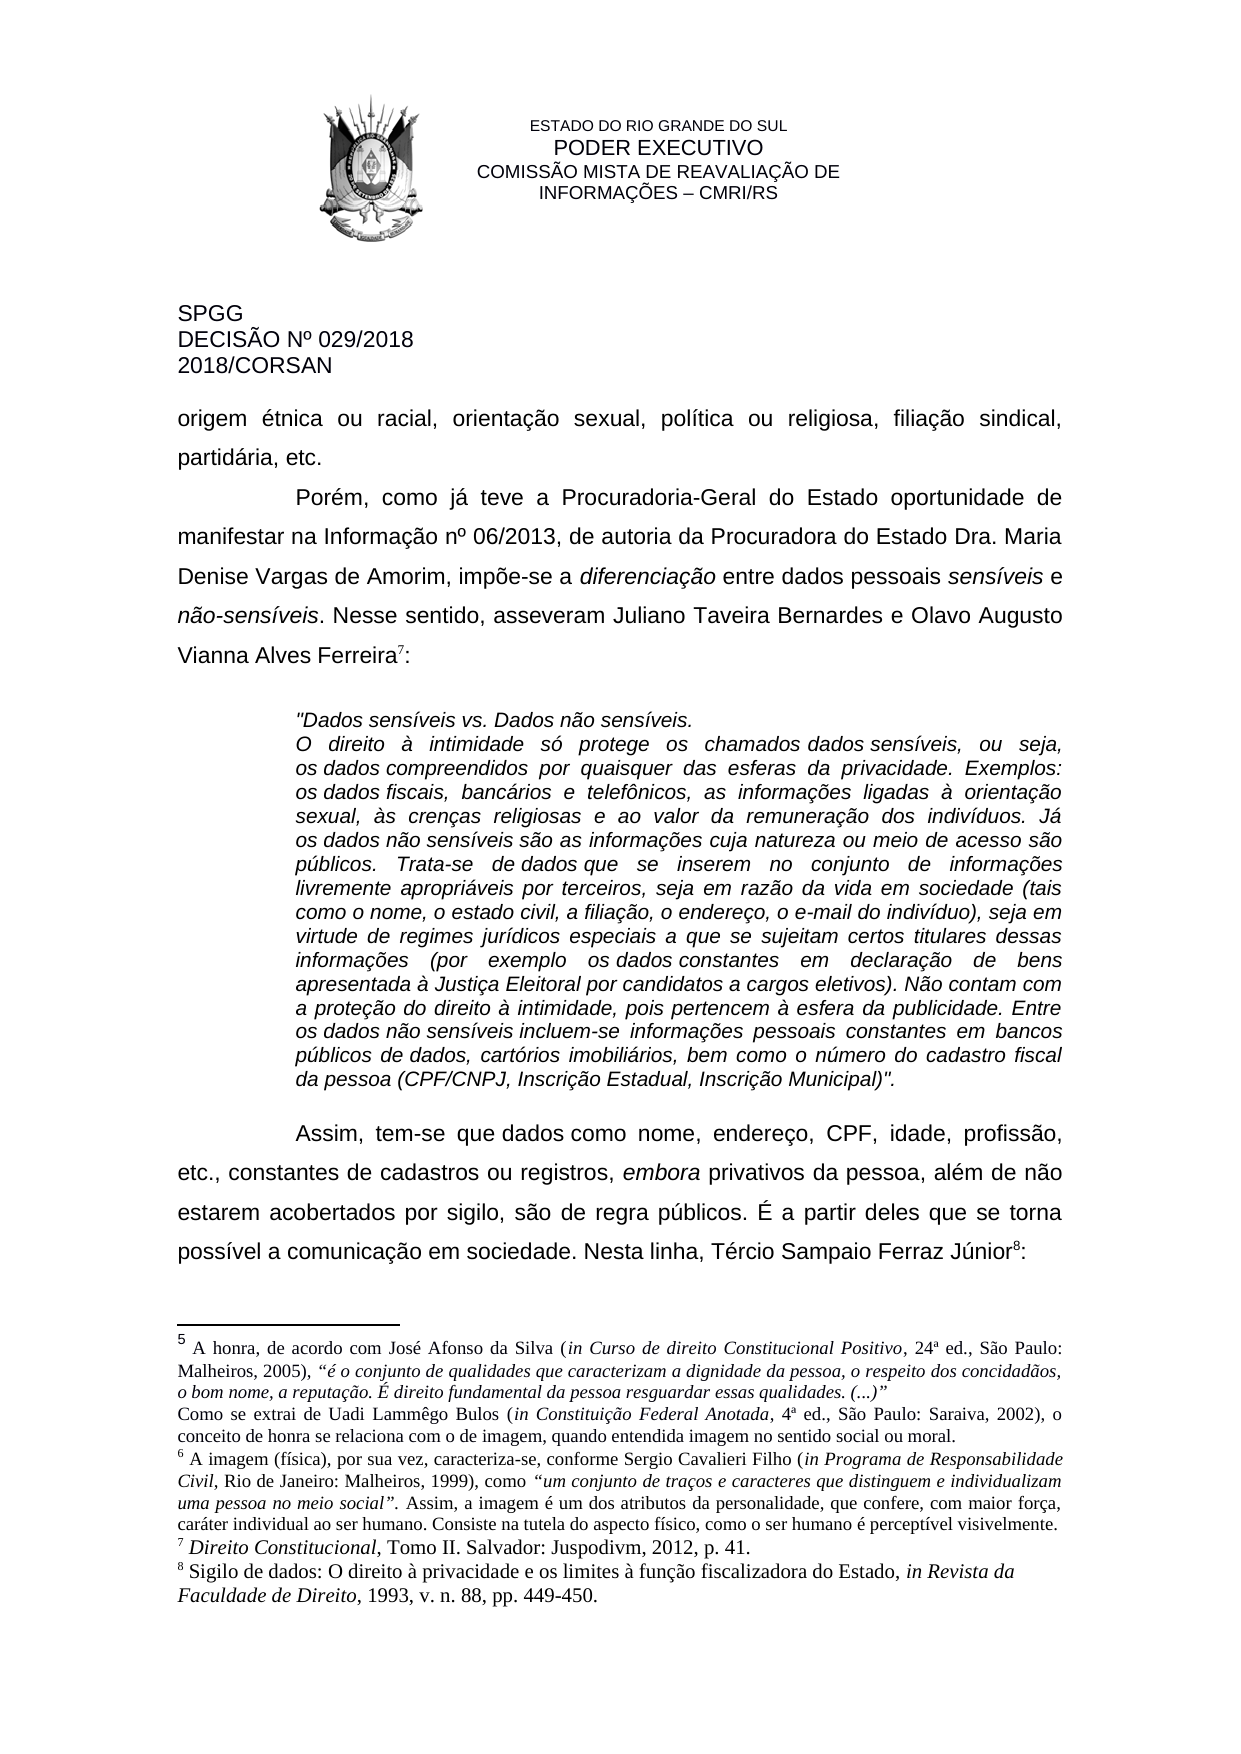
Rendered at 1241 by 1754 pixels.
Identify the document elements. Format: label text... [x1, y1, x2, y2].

text "Dados sensíveis vs. Dados não sensíveis. [295, 708, 1063, 732]
text Alguns exemplos de informações pessoais são: números de documentos de identificação pessoal (RG, CPF, etc.), nome completo ou parcial, bem como do cônjuge ou familiares, estado civil, data de nascimento, endereço pessoal ou comercial, e-mail, telefone, dados financeiros ou patrimoniais, informações médicas, origem étnica ou racial, orientação sexual, política ou religiosa, filiação sindical, partidária, etc. [177, 405, 1063, 471]
text Assim, tem-se que dados como nome, endereço, CPF, idade, profissão, etc., constantes de cadastros ou registros, embora privativos da pessoa, além de não estarem acobertados por sigilo, são de regra públicos. É a partir deles que se torna possível a comunicação em sociedade. Nesta linha, Tércio Sampaio Ferraz Júnior: [177, 1120, 1063, 1265]
text O direito à intimidade só protege os chamados dados sensíveis, ou seja, os dados compreendidos por quaisquer das esferas da privacidade. Exemplos: os dados fiscais, bancários e telefônicos, as informações ligadas à orientação sexual, às crenças religiosas e ao valor da remuneração dos indivíduos. Já os dados não sensíveis são as informações cuja natureza ou meio de acesso são públicos. Trata-se de dados que se inserem no conjunto de informações livremente apropriáveis por terceiros, seja em razão da vida em sociedade (tais como o nome, o estado civil, a filiação, o endereço, o e-mail do indivíduo), seja em virtude de regimes jurídicos especiais a que se sujeitam certos titulares dessas informações (por exemplo os dados constantes em declaração de bens apresentada à Justiça Eleitoral por candidatos a cargos eletivos). Não contam com a proteção do direito à intimidade, pois pertencem à esfera da publicidade. Entre os dados não sensíveis incluem-se informações pessoais constantes em bancos públicos de dados, cartórios imobiliários, bem como o número do cadastro fiscal da pessoa (CPF/CNPJ, Inscrição Estadual, Inscrição Municipal)". [295, 732, 1063, 1091]
text Porém, como já teve a Procuradoria-Geral do Estado oportunidade de manifestar na Informação nº 06/2013, de autoria da Procuradora do Estado Dra. Maria Denise Vargas de Amorim, impõe-se a diferenciação entre dados pessoais sensíveis e não-sensíveis. Nesse sentido, asseveram Juliano Taveira Bernardes e Olavo Augusto Vianna Alves Ferreira: [177, 484, 1063, 668]
picture [319, 93, 423, 244]
